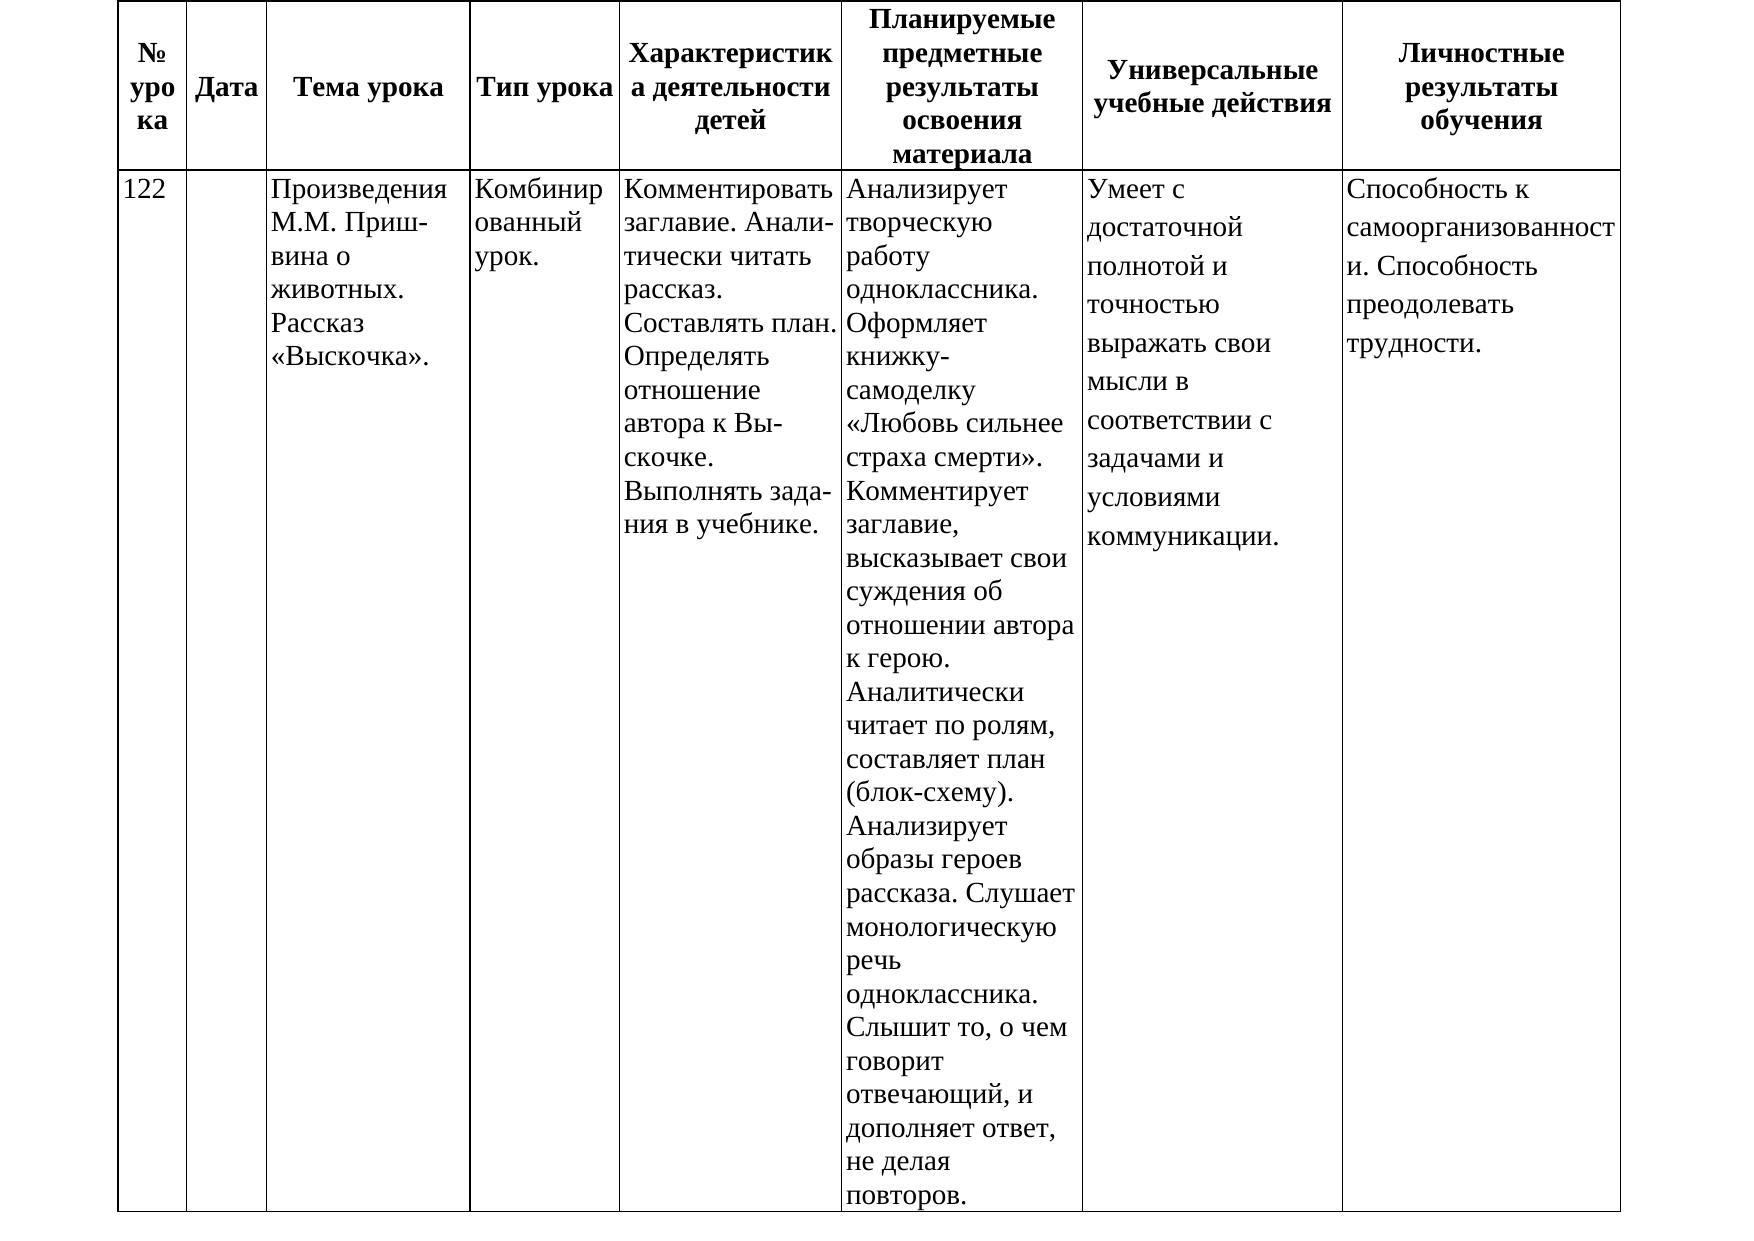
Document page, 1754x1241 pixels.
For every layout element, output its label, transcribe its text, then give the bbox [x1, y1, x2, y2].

table_header № урока [119, 2, 186, 169]
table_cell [471, 171, 619, 1211]
table_cell [187, 171, 266, 1211]
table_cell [620, 171, 841, 1211]
table_header Характеристика деятельности детей [620, 2, 841, 169]
table_header Тип урока [471, 2, 619, 169]
table_header Планируемые предметные результаты освоения материала [842, 2, 1082, 169]
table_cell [842, 171, 1082, 1211]
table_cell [1343, 171, 1620, 1211]
table_header Тема урока [267, 2, 469, 169]
table_header Дата [187, 2, 266, 169]
table_header Личностные результаты обучения [1343, 2, 1620, 169]
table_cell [267, 171, 469, 1211]
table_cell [1083, 171, 1342, 1211]
table_cell 122 [119, 171, 186, 1211]
table_header Универсальные учебные действия [1083, 2, 1342, 169]
